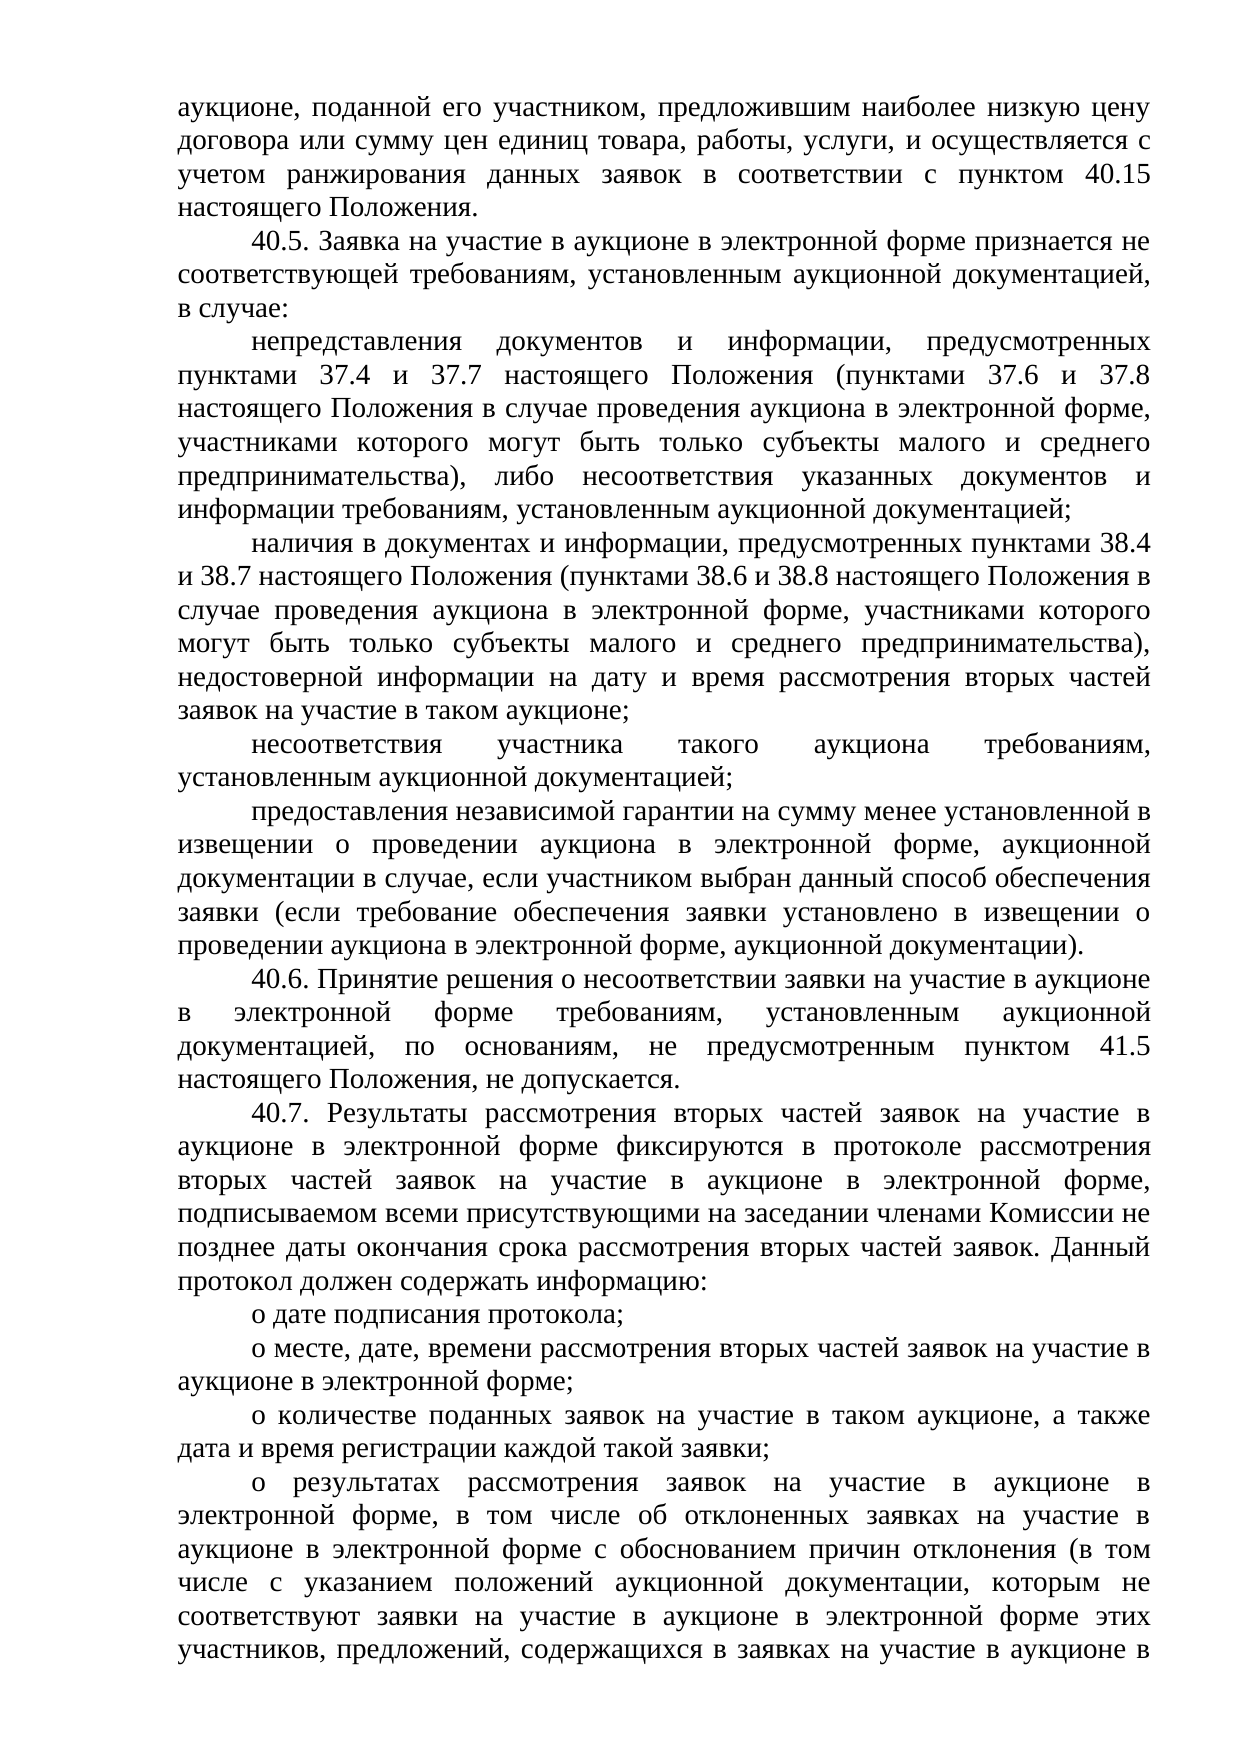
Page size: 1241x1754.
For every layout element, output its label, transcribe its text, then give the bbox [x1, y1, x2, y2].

text о количестве поданных заявок на участие в таком аукционе, а также дата и время регистрации каждой такой заявки; [177, 1397, 1152, 1464]
text наличия в документах и информации, предусмотренных пунктами 38.4 и 38.7 настоящего Положения (пунктами 38.6 и 38.8 настоящего Положения в случае проведения аукциона в электронной форме, участниками которого могут быть только субъекты малого и среднего предпринимательства), недостоверной информации на дату и время рассмотрения вторых частей заявок на участие в таком аукционе; [177, 525, 1152, 726]
text 40.6. Принятие решения о несоответствии заявки на участие в аукционе в электронной форме требованиям, установленным аукционной документацией, по основаниям, не предусмотренным пунктом 41.5 настоящего Положения, не допускается. [177, 961, 1152, 1095]
text 40.7. Результаты рассмотрения вторых частей заявок на участие в аукционе в электронной форме фиксируются в протоколе рассмотрения вторых частей заявок на участие в аукционе в электронной форме, подписываемом всеми присутствующими на заседании членами Комиссии не позднее даты окончания срока рассмотрения вторых частей заявок. Данный протокол должен содержать информацию: [177, 1095, 1152, 1296]
text предоставления независимой гарантии на сумму менее установленной в извещении о проведении аукциона в электронной форме, аукционной документации в случае, если участником выбран данный способ обеспечения заявки (если требование обеспечения заявки установлено в извещении о проведении аукциона в электронной форме, аукционной документации). [177, 793, 1152, 961]
text несоответствия участника такого аукциона требованиям, установленным аукционной документацией; [177, 726, 1152, 793]
text 40.5. Заявка на участие в аукционе в электронной форме признается не соответствующей требованиям, установленным аукционной документацией, в случае: [177, 223, 1152, 323]
text о месте, дате, времени рассмотрения вторых частей заявок на участие в аукционе в электронной форме; [177, 1330, 1152, 1397]
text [177, 1464, 1152, 1665]
text непредставления документов и информации, предусмотренных пунктами 37.4 и 37.7 настоящего Положения (пунктами 37.6 и 37.8 настоящего Положения в случае проведения аукциона в электронной форме, участниками которого могут быть только субъекты малого и среднего предпринимательства), либо несоответствия указанных документов и информации требованиям, установленным аукционной документацией; [177, 323, 1152, 525]
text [177, 89, 1152, 223]
text о дате подписания протокола; [177, 1296, 1152, 1330]
